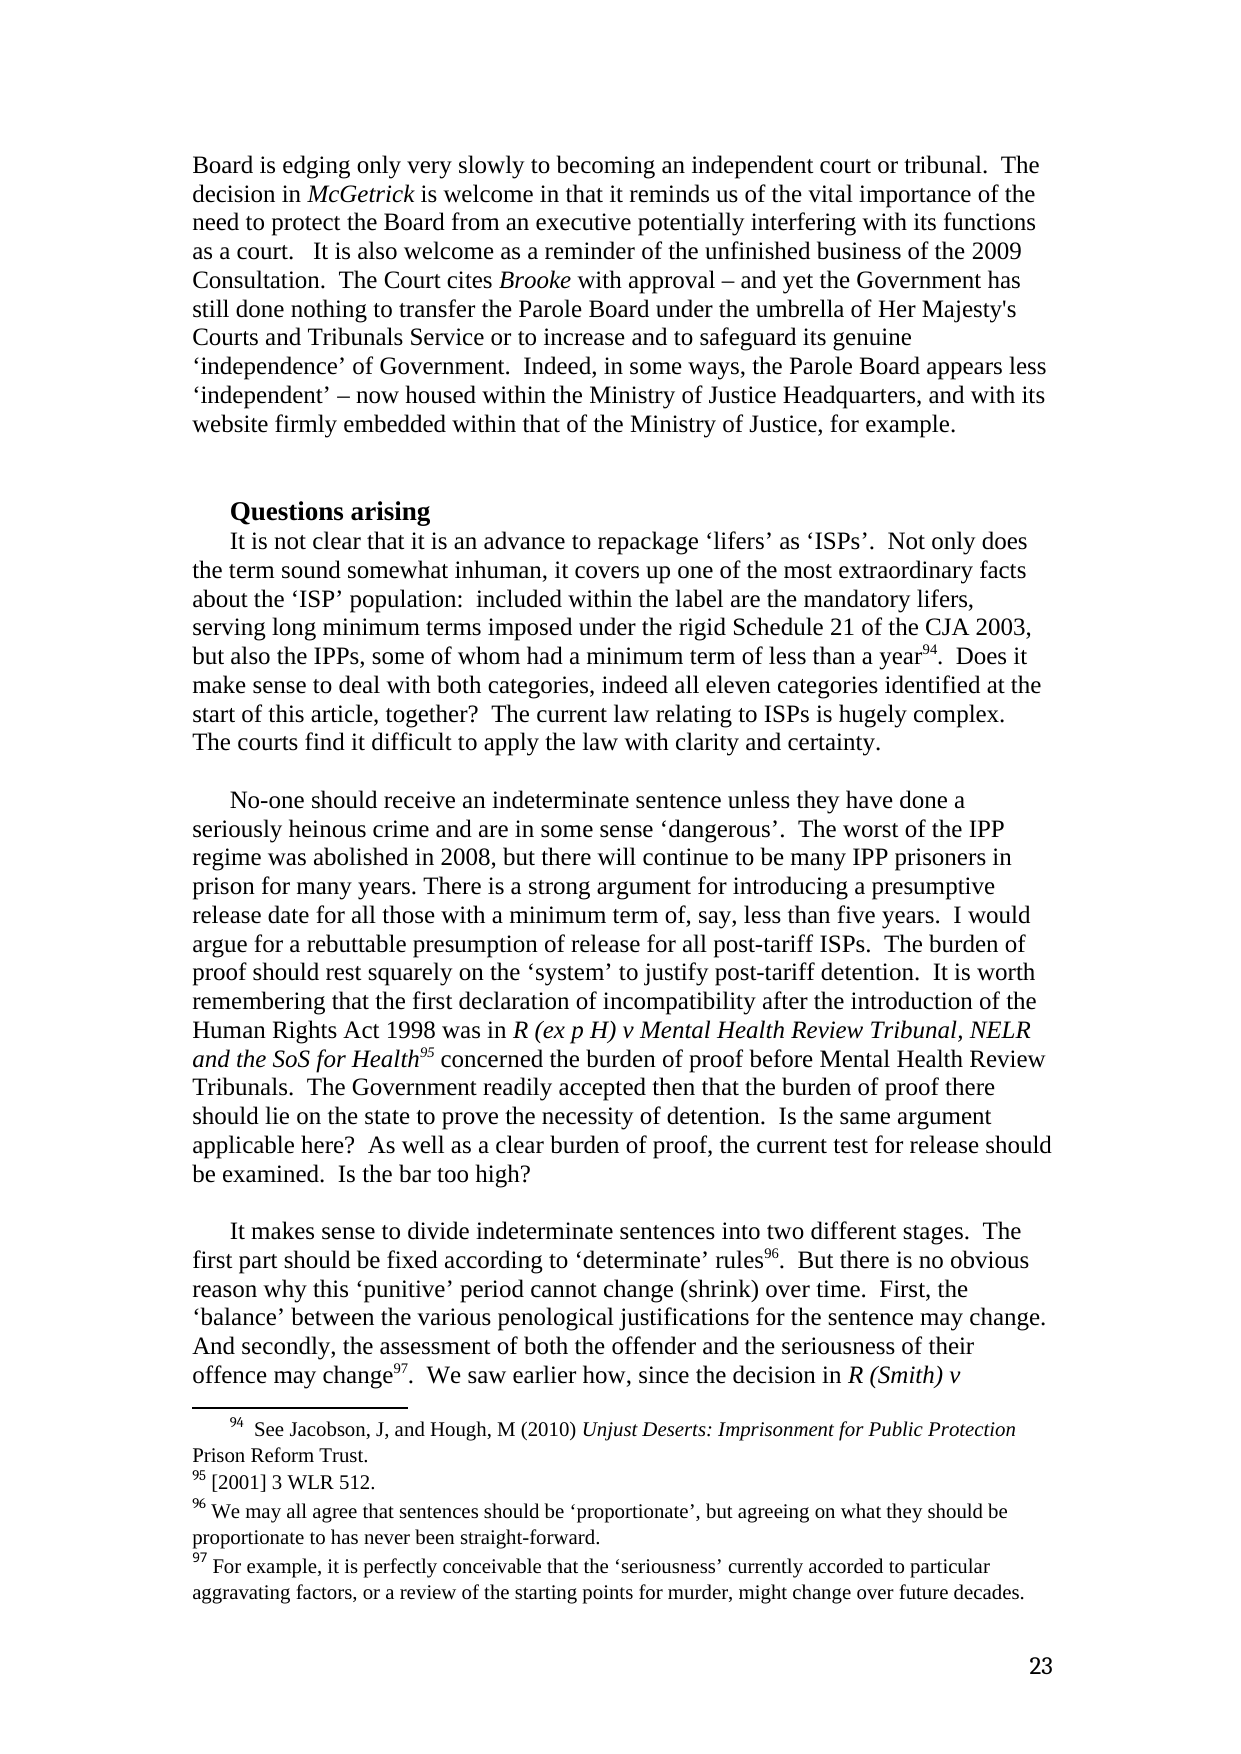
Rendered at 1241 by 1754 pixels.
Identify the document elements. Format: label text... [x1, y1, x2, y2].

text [192, 150, 1053, 437]
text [192, 1216, 1053, 1389]
text It is not clear that it is an advance to repackage ‘lifers’ as ‘ISPs’. Not only does the term sound somewhat inhuman, it covers up one of the most extraordinary facts about the ‘ISP’ population: included within the label are the mandatory lifers, serving long minimum terms imposed under the rigid Schedule 21 of the CJA 2003, but also the IPPs, some of whom had a minimum term of less than a year. Does it make sense to deal with both categories, indeed all eleven categories identified at the start of this article, together? The current law relating to ISPs is hugely complex. The courts find it difficult to apply the law with clarity and certainty. [192, 526, 1053, 756]
text Questions arising [192, 495, 1053, 526]
text No-one should receive an indeterminate sentence unless they have done a seriously heinous crime and are in some sense ‘dangerous’. The worst of the IPP regime was abolished in 2008, but there will continue to be many IPP prisoners in prison for many years. There is a strong argument for introducing a presumptive release date for all those with a minimum term of, say, less than five years. I would argue for a rebuttable presumption of release for all post-tariff ISPs. The burden of proof should rest squarely on the ‘system’ to justify post-tariff detention. It is worth remembering that the first declaration of incompatibility after the introduction of the Human Rights Act 1998 was in R (ex p H) v Mental Health Review Tribunal, NELR and the SoS for Health concerned the burden of proof before Mental Health Review Tribunals. The Government readily accepted then that the burden of proof there should lie on the state to prove the necessity of detention. Is the same argument applicable here? As well as a clear burden of proof, the current test for release should be examined. Is the bar too high? [192, 785, 1053, 1187]
